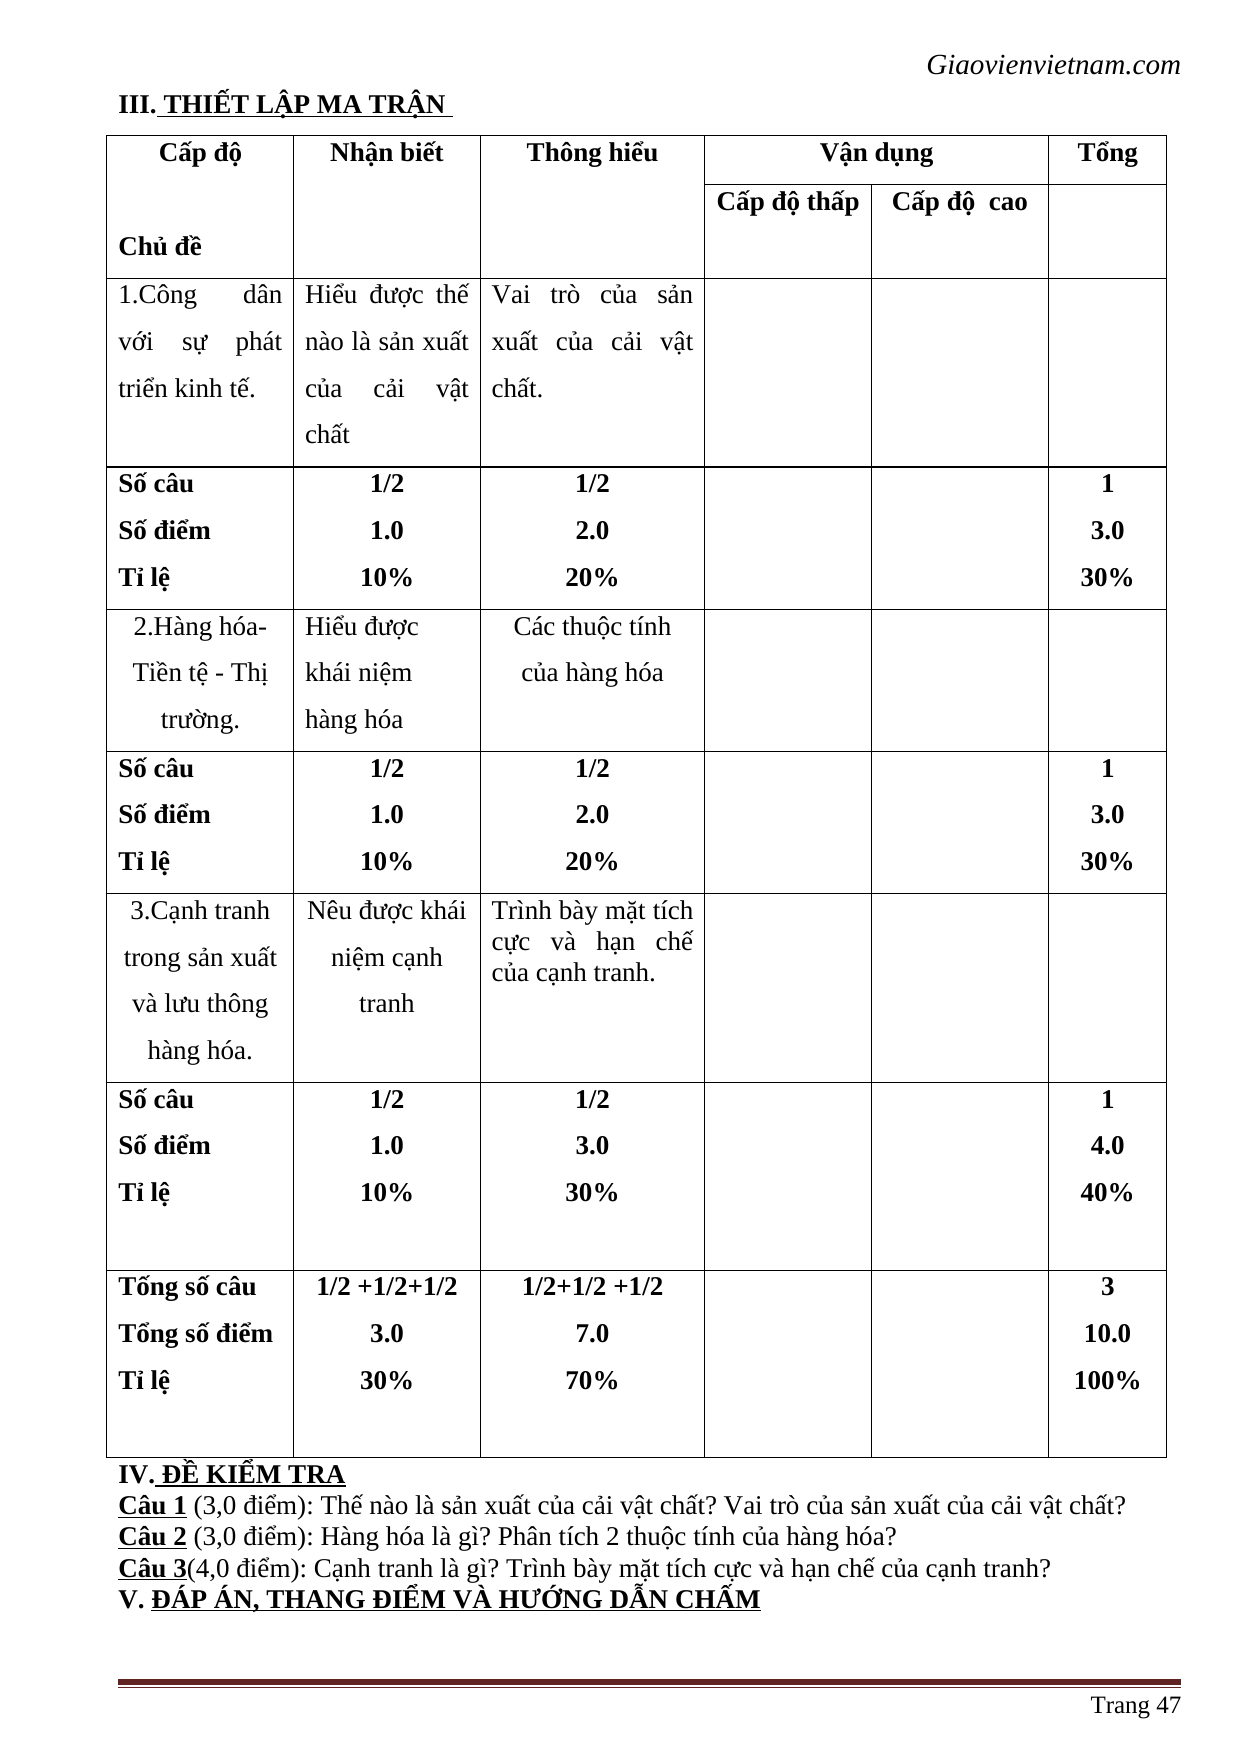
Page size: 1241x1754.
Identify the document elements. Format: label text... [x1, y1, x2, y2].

table_cell [872, 894, 1048, 1082]
table_cell [872, 279, 1048, 466]
table_cell 1/2 1.0 10% [294, 468, 480, 608]
table_cell 1.Công dân với sự phát triển kinh tế. [107, 279, 293, 466]
table_cell [1049, 610, 1166, 751]
table_cell Trình bày mặt tích cực và hạn chế của cạnh tranh. [481, 894, 704, 1082]
text V. ĐÁP ÁN, THANG ĐIỂM VÀ HƯỚNG DẪN CHẤM [118, 1583, 1181, 1614]
table_cell [872, 468, 1048, 608]
table_cell [705, 1083, 871, 1269]
table_cell 2.Hàng hóa- Tiền tệ - Thị trường. [107, 610, 293, 751]
table_cell [705, 1271, 871, 1457]
table_header Nhận biết [294, 136, 480, 277]
text IV. ĐỀ KIỂM TRA [118, 1458, 1181, 1489]
table_cell [705, 610, 871, 751]
table_cell [1049, 894, 1166, 1082]
text Câu 2 (3,0 điểm): Hàng hóa là gì? Phân tích 2 thuộc tính của hàng hóa? [118, 1521, 1181, 1552]
table_cell [705, 468, 871, 608]
table_cell [705, 894, 871, 1082]
table_cell 1/2+1/2 +1/2 7.0 70% [481, 1271, 704, 1457]
text Câu 3(4,0 điểm): Cạnh tranh là gì? Trình bày mặt tích cực và hạn chế của cạnh tranh? [118, 1552, 1181, 1583]
text Câu 1 (3,0 điểm): Thế nào là sản xuất của cải vật chất? Vai trò của sản xuất của cải vật chất? [118, 1489, 1181, 1521]
table_cell [1049, 185, 1166, 277]
table_cell 3 10.0 100% [1049, 1271, 1166, 1457]
table_cell [872, 1083, 1048, 1269]
table_cell 1/2 2.0 20% [481, 468, 704, 608]
table_header Vận dụng [705, 136, 1048, 184]
table_cell Số câu Số điểm Tỉ lệ [107, 1083, 293, 1269]
table_cell 1/2 3.0 30% [481, 1083, 704, 1269]
table_cell 3.Cạnh tranh trong sản xuất và lưu thông hàng hóa. [107, 894, 293, 1082]
table_cell Các thuộc tính của hàng hóa [481, 610, 704, 751]
table_header Thông hiểu [481, 136, 704, 277]
table_header Cấp độ Chủ đề [107, 136, 293, 277]
table_cell 1/2 +1/2+1/2 3.0 30% [294, 1271, 480, 1457]
table_cell Số câu Số điểm Tỉ lệ [107, 468, 293, 608]
table_cell Số câu Số điểm Tỉ lệ [107, 752, 293, 893]
table_cell 1 4.0 40% [1049, 1083, 1166, 1269]
table_cell 1 3.0 30% [1049, 468, 1166, 608]
table_cell Hiểu được thế nào là sản xuất của cải vật chất [294, 279, 480, 466]
table_cell [872, 610, 1048, 751]
table_header Tổng [1049, 136, 1166, 184]
table_cell Cấp độ cao [872, 185, 1048, 277]
table_cell [872, 752, 1048, 893]
table_cell Vai trò của sản xuất của cải vật chất. [481, 279, 704, 466]
text III. THIẾT LẬP MA TRẬN [118, 89, 1181, 120]
table_cell 1/2 2.0 20% [481, 752, 704, 893]
table_cell Cấp độ thấp [705, 185, 871, 277]
table_cell [1049, 279, 1166, 466]
table_cell Hiểu được khái niệm hàng hóa [294, 610, 480, 751]
table_cell [705, 279, 871, 466]
table_cell Nêu được khái niệm cạnh tranh [294, 894, 480, 1082]
table_cell 1 3.0 30% [1049, 752, 1166, 893]
table_cell 1/2 1.0 10% [294, 1083, 480, 1269]
table_cell [872, 1271, 1048, 1457]
table_cell 1/2 1.0 10% [294, 752, 480, 893]
table_cell Tống số câu Tổng số điểm Tỉ lệ [107, 1271, 293, 1457]
table_cell [705, 752, 871, 893]
